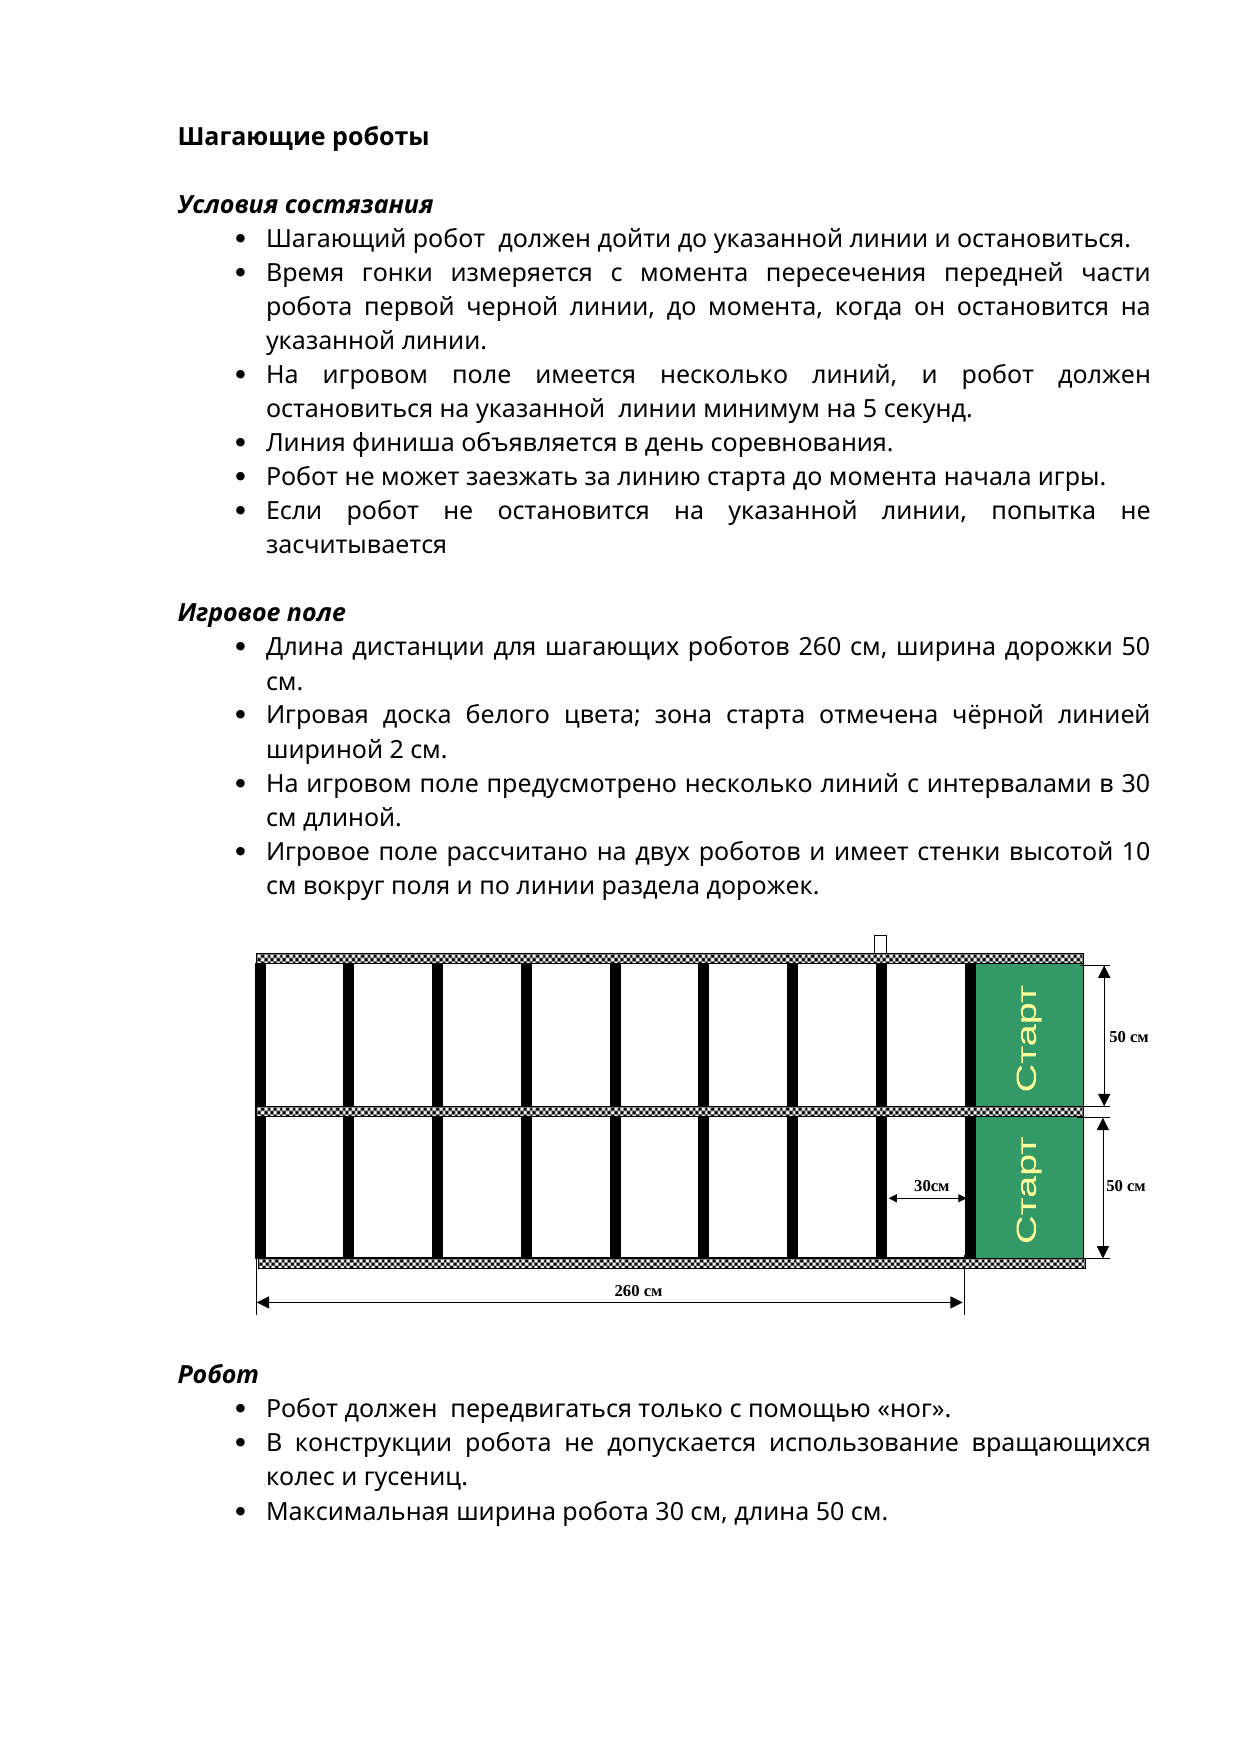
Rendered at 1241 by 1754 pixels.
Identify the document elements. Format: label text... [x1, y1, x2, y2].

picture [257, 1107, 1083, 1116]
list Игровое поле рассчитано на двух роботов и имеет стенки высотой 10 см вокруг поля и по линии раздела дорожек. [236, 833, 1152, 902]
list Время гонки измеряется с момента пересечения передней части робота первой черной линии, до момента, когда он остановится на указанной линии. [236, 254, 1152, 357]
subtitle Шагающие роботы [177, 118, 1152, 152]
list Робот должен передвигаться только с помощью «ног». [236, 1391, 1152, 1425]
list Линия финиша объявляется в день соревнования. [236, 425, 1152, 459]
list Робот не может заезжать за линию старта до момента начала игры. [236, 459, 1152, 493]
subtitle Условия состязания [177, 186, 1152, 220]
picture [257, 954, 1083, 963]
list Длина дистанции для шагающих роботов 260 см, ширина дорожки 50 см. [236, 629, 1152, 697]
list На игровом поле имеется несколько линий, и робот должен остановиться на указанной линии минимум на 5 секунд. [236, 357, 1152, 425]
list Игровая доска белого цвета; зона старта отмечена чёрной линией шириной 2 см. [236, 697, 1152, 765]
list На игровом поле предусмотрено несколько линий с интервалами в 30 см длиной. [236, 765, 1152, 833]
list Максимальная ширина робота 30 см, длина 50 см. [236, 1493, 1152, 1527]
list Шагающий робот должен дойти до указанной линии и остановиться. [236, 220, 1152, 254]
subtitle Игровое поле [177, 595, 1152, 629]
list Если робот не остановится на указанной линии, попытка не засчитывается [236, 493, 1152, 561]
list В конструкции робота не допускается использование вращающихся колес и гусениц. [236, 1425, 1152, 1493]
picture [259, 1259, 1085, 1268]
subtitle Робот [177, 1357, 1152, 1391]
